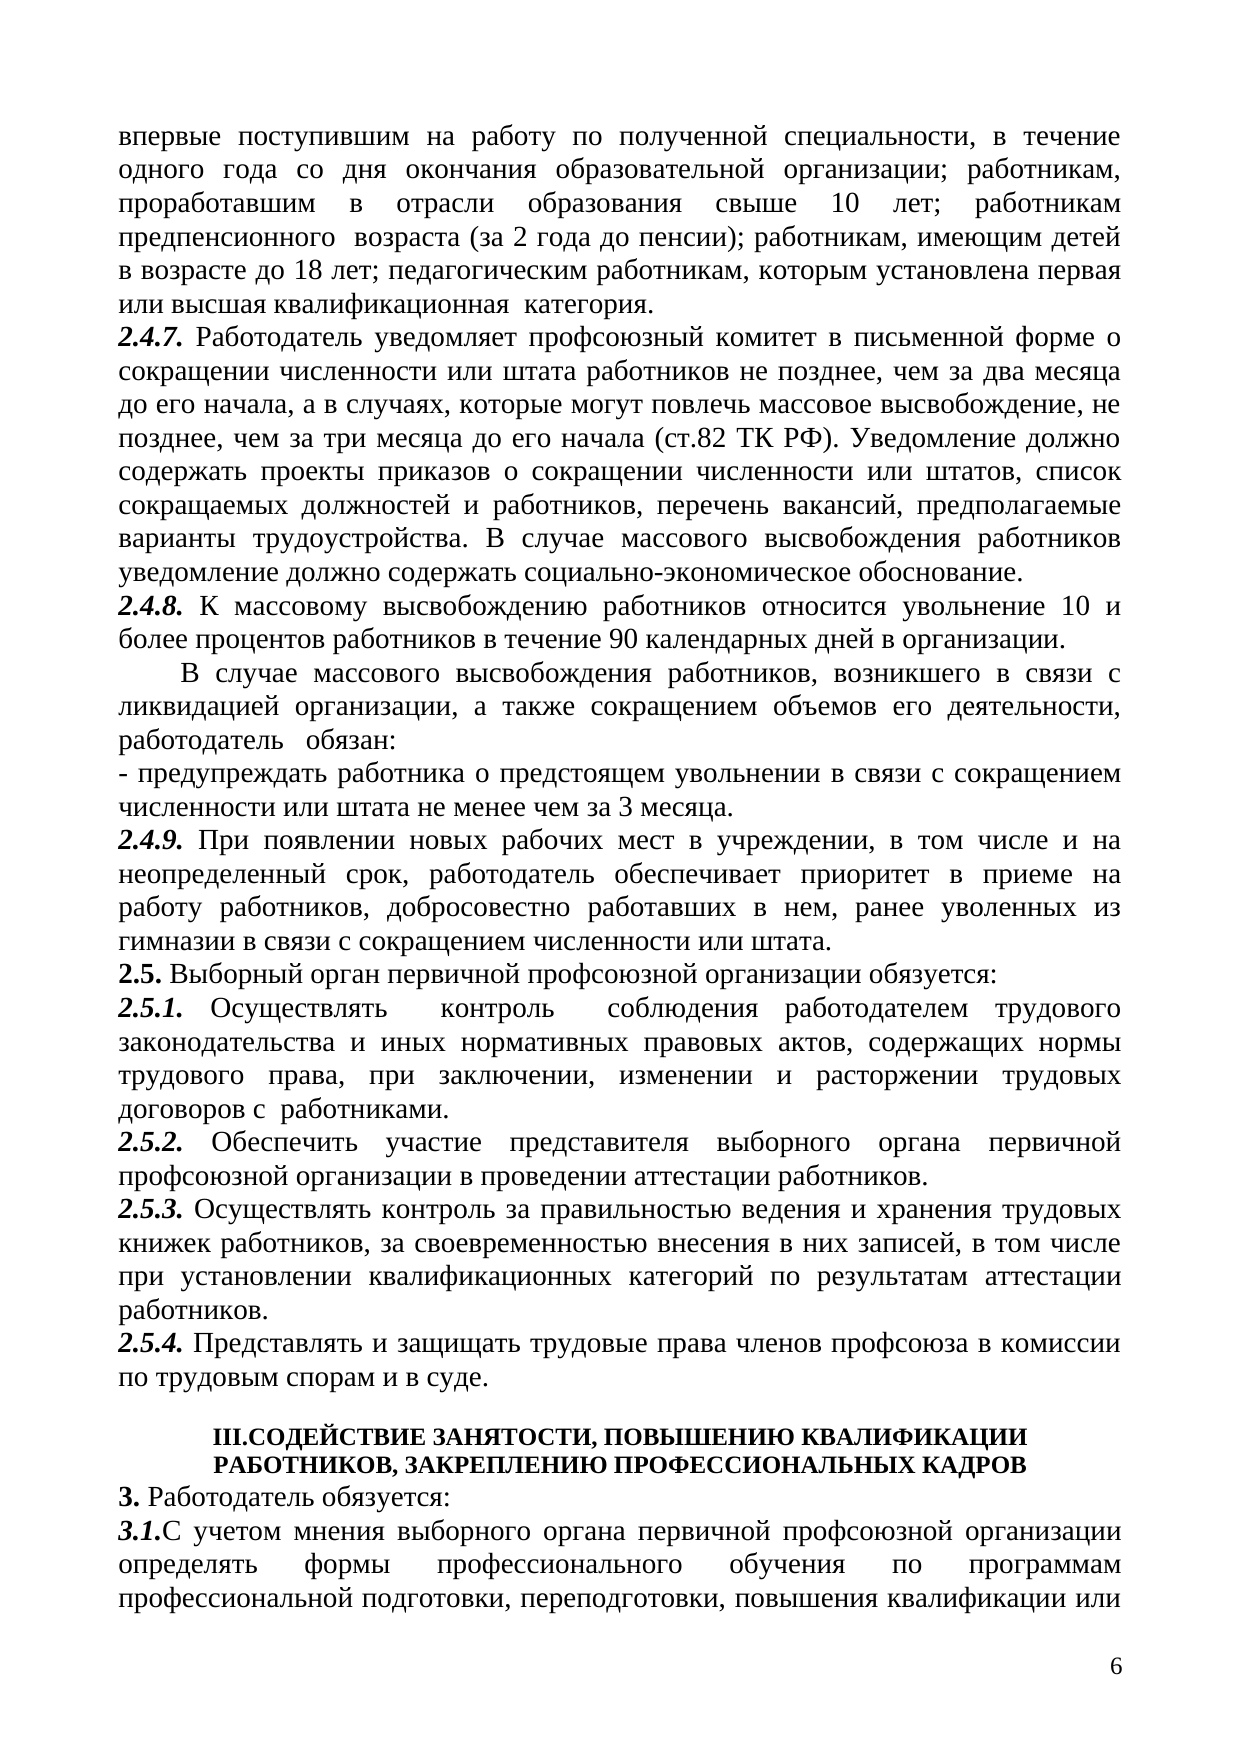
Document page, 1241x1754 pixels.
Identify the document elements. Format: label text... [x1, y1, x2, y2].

text - предупреждать работника о предстоящем увольнении в связи с сокращением численности или штата не менее чем за 3 месяца. [118, 755, 1122, 822]
text 2.5.2. Обеспечить участие представителя выборного органа первичной профсоюзной организации в проведении аттестации работников. [118, 1124, 1122, 1191]
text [118, 1513, 1122, 1613]
text 2.5. Выборный орган первичной профсоюзной организации обязуется: [118, 957, 1122, 990]
text III.СОДЕЙСТВИЕ ЗАНЯТОСТИ, ПОВЫШЕНИЮ КВАЛИФИКАЦИИ РАБОТНИКОВ, ЗАКРЕПЛЕНИЮ ПРОФЕССИОНАЛЬНЫХ КАДРОВ [118, 1422, 1122, 1479]
text 2.4.7. Работодатель уведомляет профсоюзный комитет в письменной форме о сокращении численности или штата работников не позднее, чем за два месяца до его начала, а в случаях, которые могут повлечь массовое высвобождение, не позднее, чем за три месяца до его начала (ст.82 ТК РФ). Уведомление должно содержать проекты приказов о сокращении численности или штатов, список сокращаемых должностей и работников, перечень вакансий, предполагаемые варианты трудоустройства. В случае массового высвобождения работников уведомление должно содержать социально-экономическое обоснование. [118, 319, 1122, 588]
text В случае массового высвобождения работников, возникшего в связи с ликвидацией организации, а также сокращением объемов его деятельности, работодатель обязан: [118, 655, 1122, 755]
text 2.4.8. К массовому высвобождению работников относится увольнение 10 и более процентов работников в течение 90 календарных дней в организации. [118, 588, 1122, 655]
text 2.5.1. Осуществлять контроль соблюдения работодателем трудового законодательства и иных нормативных правовых актов, содержащих нормы трудового права, при заключении, изменении и расторжении трудовых договоров с работниками. [118, 990, 1122, 1124]
text 3. Работодатель обязуется: [118, 1479, 1122, 1513]
text 2.4.9. При появлении новых рабочих мест в учреждении, в том числе и на неопределенный срок, работодатель обеспечивает приоритет в приеме на работу работников, добросовестно работавших в нем, ранее уволенных из гимназии в связи с сокращением численности или штата. [118, 822, 1122, 957]
text 2.5.3. Осуществлять контроль за правильностью ведения и хранения трудовых книжек работников, за своевременностью внесения в них записей, в том числе при установлении квалификационных категорий по результатам аттестации работников. [118, 1191, 1122, 1326]
text 2.5.4. Представлять и защищать трудовые права членов профсоюза в комиссии по трудовым спорам и в суде. [118, 1326, 1122, 1393]
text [118, 118, 1122, 319]
